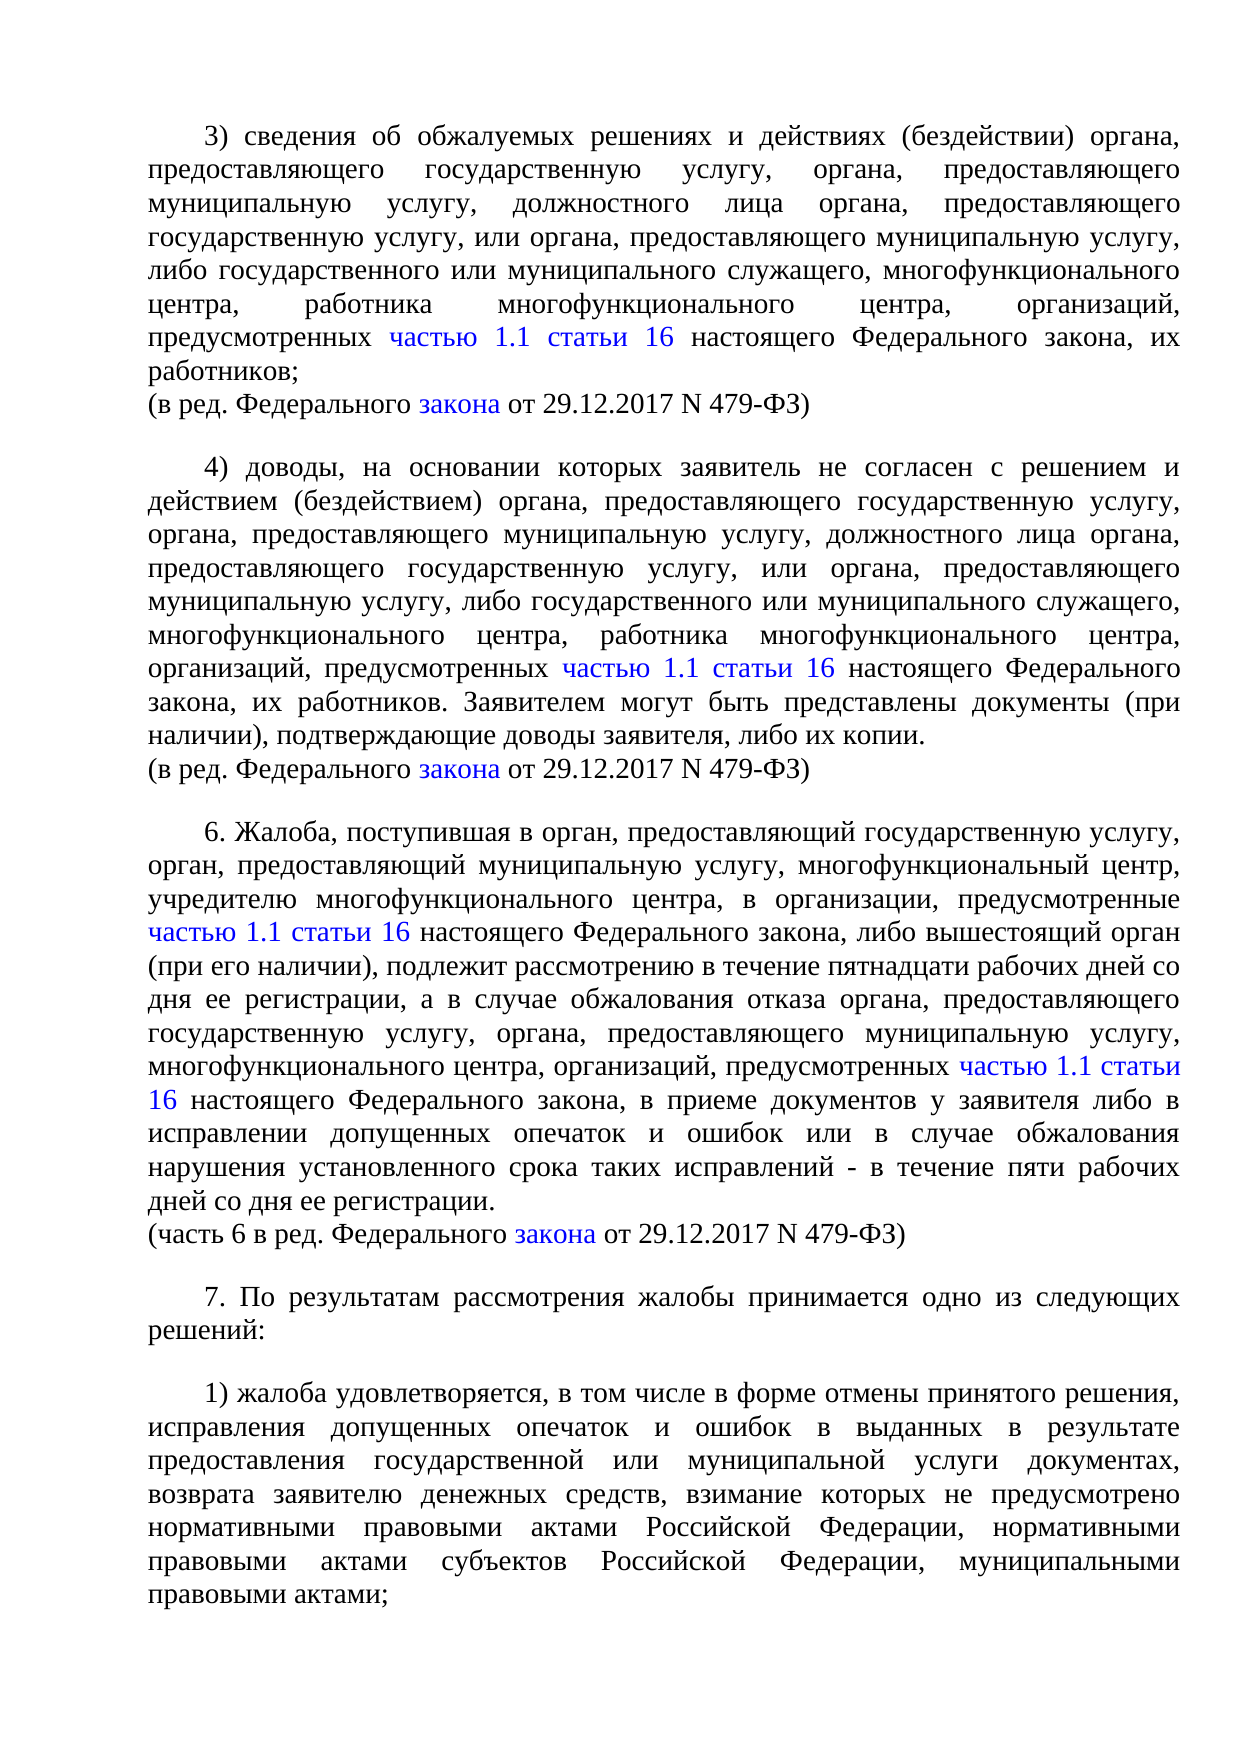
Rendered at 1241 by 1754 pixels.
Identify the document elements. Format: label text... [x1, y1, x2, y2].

text (в ред. Федерального закона от 29.12.2017 N 479-ФЗ) [148, 386, 1181, 420]
text 3) сведения об обжалуемых решениях и действиях (бездействии) органа, предоставляющего государственную услугу, органа, предоставляющего муниципальную услугу, должностного лица органа, предоставляющего государственную услугу, или органа, предоставляющего муниципальную услугу, либо государственного или муниципального служащего, многофункционального центра, работника многофункционального центра, организаций, предусмотренных частью 1.1 статьи 16 настоящего Федерального закона, их работников; [148, 118, 1181, 386]
text 7. По результатам рассмотрения жалобы принимается одно из следующих решений: [148, 1279, 1181, 1346]
text (часть 6 в ред. Федерального закона от 29.12.2017 N 479-ФЗ) [148, 1216, 1181, 1250]
text (в ред. Федерального закона от 29.12.2017 N 479-ФЗ) [148, 751, 1181, 784]
text 1) жалоба удовлетворяется, в том числе в форме отмены принятого решения, исправления допущенных опечаток и ошибок в выданных в результате предоставления государственной или муниципальной услуги документах, возврата заявителю денежных средств, взимание которых не предусмотрено нормативными правовыми актами Российской Федерации, нормативными правовыми актами субъектов Российской Федерации, муниципальными правовыми актами; [148, 1375, 1181, 1610]
text 6. Жалоба, поступившая в орган, предоставляющий государственную услугу, орган, предоставляющий муниципальную услугу, многофункциональный центр, учредителю многофункционального центра, в организации, предусмотренные частью 1.1 статьи 16 настоящего Федерального закона, либо вышестоящий орган (при его наличии), подлежит рассмотрению в течение пятнадцати рабочих дней со дня ее регистрации, а в случае обжалования отказа органа, предоставляющего государственную услугу, органа, предоставляющего муниципальную услугу, многофункционального центра, организаций, предусмотренных частью 1.1 статьи 16 настоящего Федерального закона, в приеме документов у заявителя либо в исправлении допущенных опечаток и ошибок или в случае обжалования нарушения установленного срока таких исправлений - в течение пяти рабочих дней со дня ее регистрации. [148, 814, 1181, 1216]
text 4) доводы, на основании которых заявитель не согласен с решением и действием (бездействием) органа, предоставляющего государственную услугу, органа, предоставляющего муниципальную услугу, должностного лица органа, предоставляющего государственную услугу, или органа, предоставляющего муниципальную услугу, либо государственного или муниципального служащего, многофункционального центра, работника многофункционального центра, организаций, предусмотренных частью 1.1 статьи 16 настоящего Федерального закона, их работников. Заявителем могут быть представлены документы (при наличии), подтверждающие доводы заявителя, либо их копии. [148, 449, 1181, 751]
